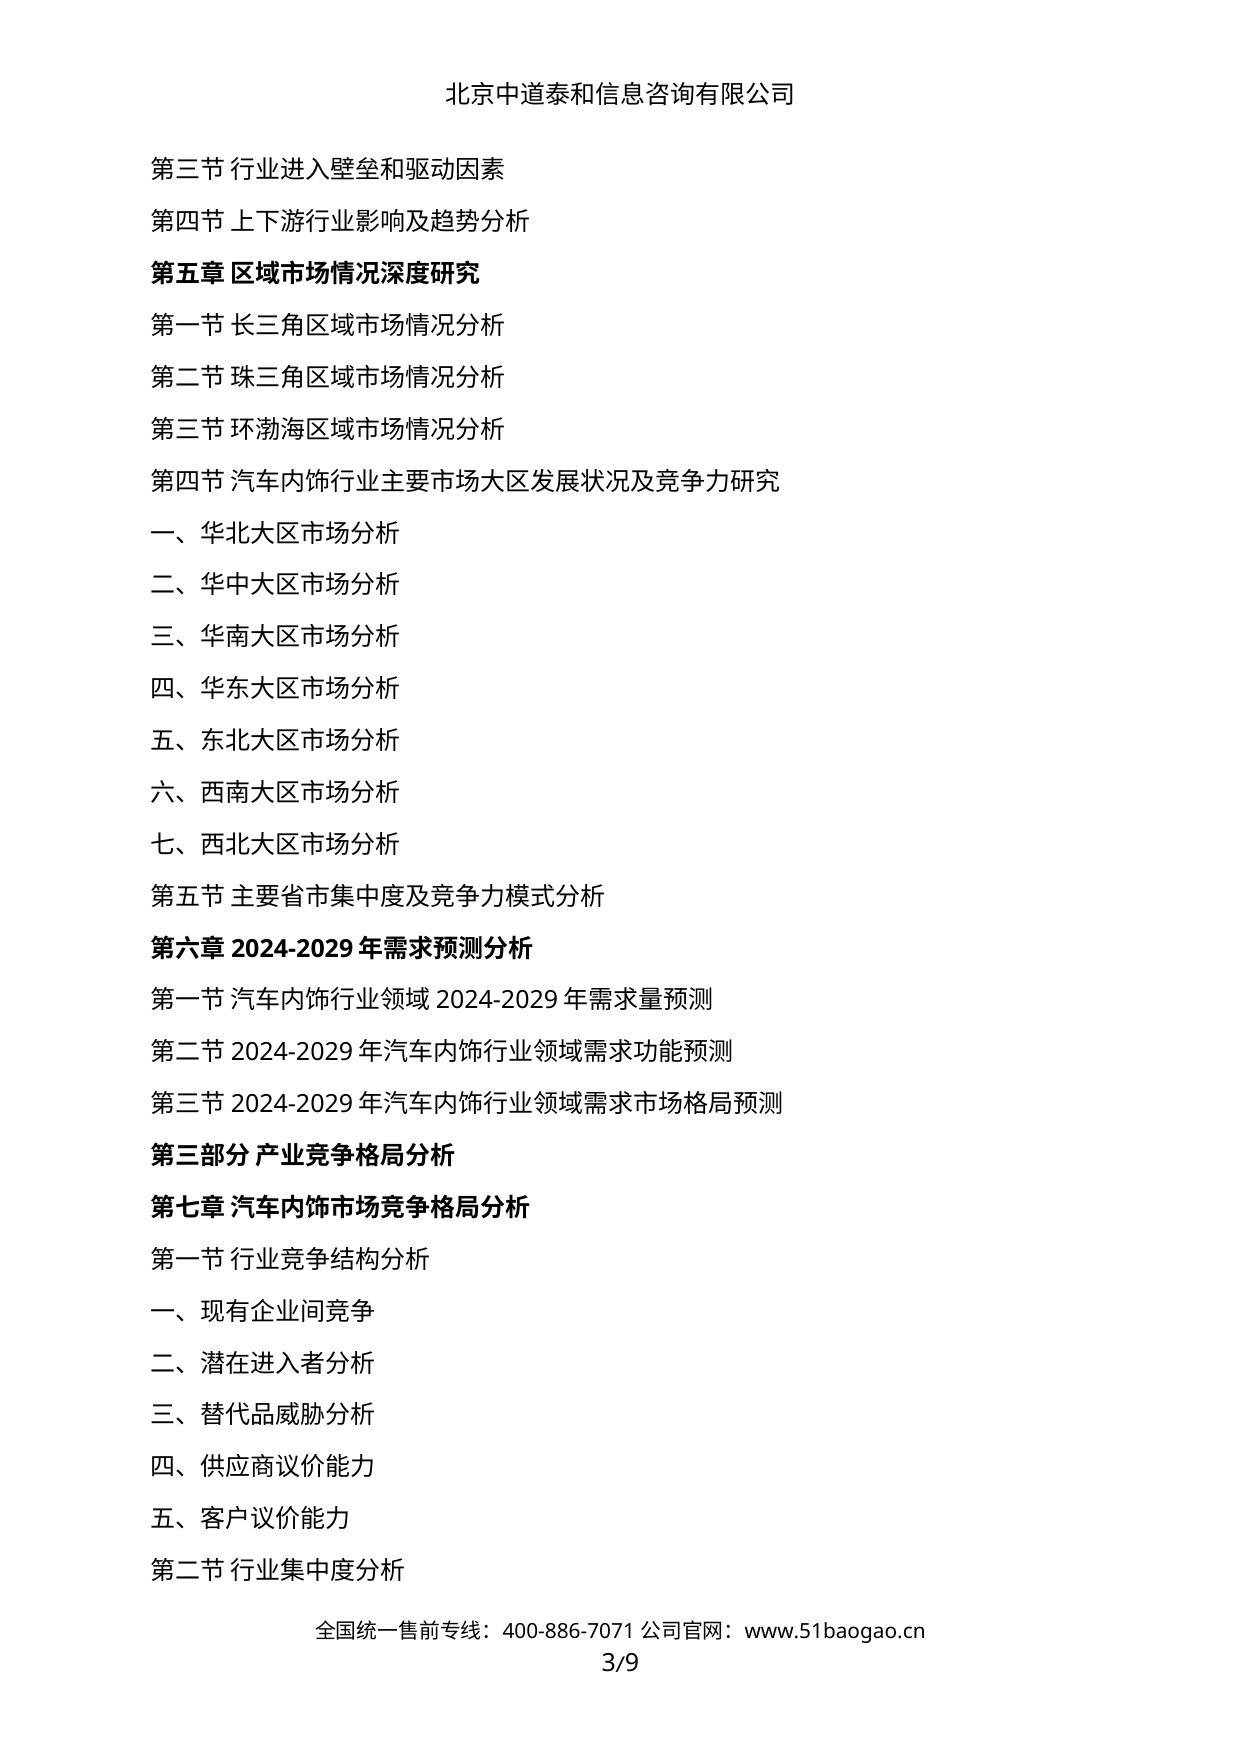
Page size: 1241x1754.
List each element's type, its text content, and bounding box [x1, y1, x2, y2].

text 四、华东大区市场分析 [150, 669, 1090, 705]
text 第六章 2024-2029年需求预测分析 [150, 928, 1090, 964]
text 第一节 汽车内饰行业领域2024-2029年需求量预测 [150, 980, 1090, 1016]
text 第三部分 产业竞争格局分析 [150, 1136, 1090, 1172]
text 第五章 区域市场情况深度研究 [150, 254, 1090, 290]
text 第一节 长三角区域市场情况分析 [150, 306, 1090, 342]
text 五、东北大区市场分析 [150, 721, 1090, 757]
text 第四节 上下游行业影响及趋势分析 [150, 202, 1090, 238]
text 二、华中大区市场分析 [150, 565, 1090, 601]
text 第二节 珠三角区域市场情况分析 [150, 357, 1090, 394]
text 第四节 汽车内饰行业主要市场大区发展状况及竞争力研究 [150, 461, 1090, 497]
text 第二节 2024-2029年汽车内饰行业领域需求功能预测 [150, 1032, 1090, 1068]
text 第三节 2024-2029年汽车内饰行业领域需求市场格局预测 [150, 1084, 1090, 1120]
text 四、供应商议价能力 [150, 1447, 1090, 1483]
text 六、西南大区市场分析 [150, 772, 1090, 809]
text 五、客户议价能力 [150, 1499, 1090, 1535]
text 三、替代品威胁分析 [150, 1395, 1090, 1431]
text 第一节 行业竞争结构分析 [150, 1239, 1090, 1276]
text 第七章 汽车内饰市场竞争格局分析 [150, 1187, 1090, 1224]
text 一、华北大区市场分析 [150, 513, 1090, 549]
text 七、西北大区市场分析 [150, 824, 1090, 861]
text 二、潜在进入者分析 [150, 1343, 1090, 1379]
text 一、现有企业间竞争 [150, 1291, 1090, 1327]
text 第三节 环渤海区域市场情况分析 [150, 409, 1090, 446]
text 三、华南大区市场分析 [150, 617, 1090, 653]
text 第三节 行业进入壁垒和驱动因素 [150, 150, 1090, 186]
text 第五节 主要省市集中度及竞争力模式分析 [150, 876, 1090, 912]
text 第二节 行业集中度分析 [150, 1551, 1090, 1587]
